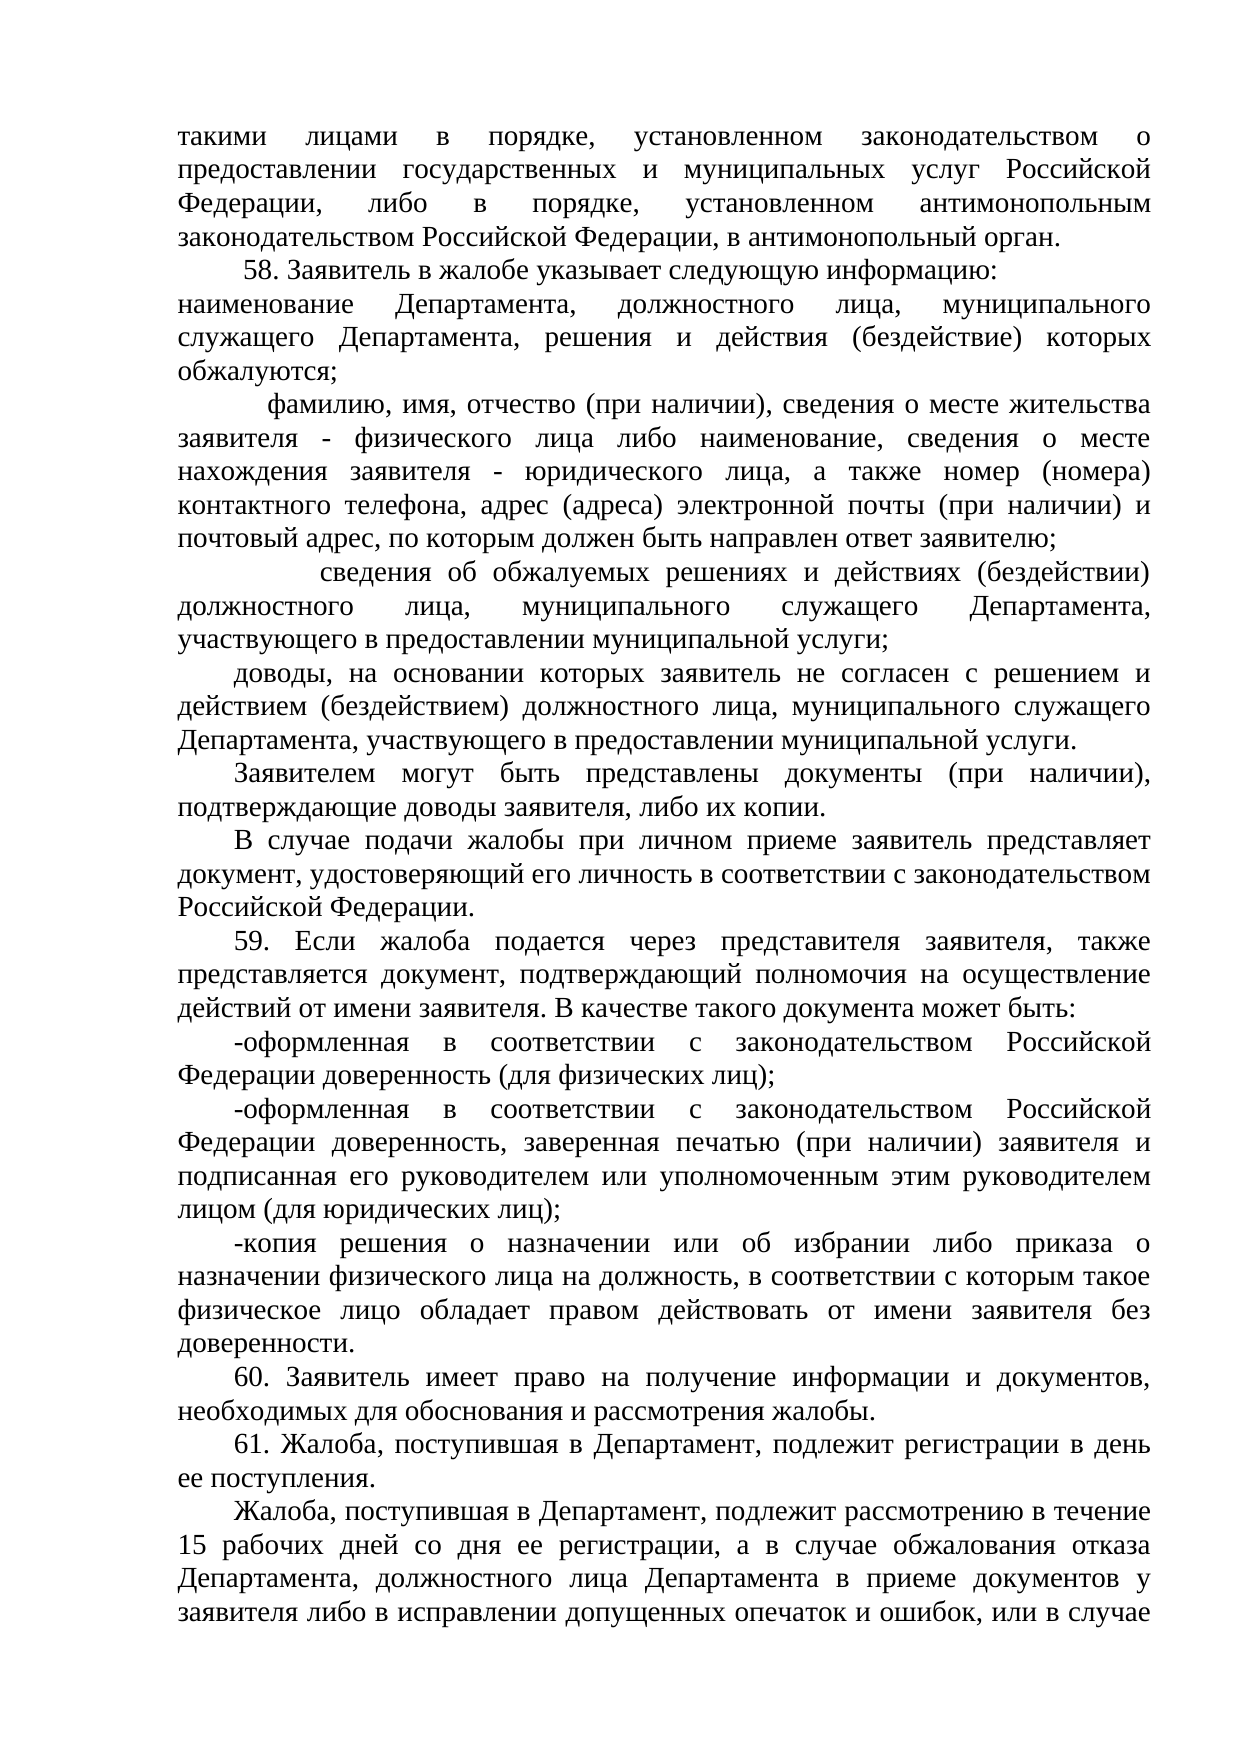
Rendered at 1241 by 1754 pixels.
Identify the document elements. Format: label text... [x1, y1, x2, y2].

text Заявителем могут быть представлены документы (при наличии), подтверждающие доводы заявителя, либо их копии. [177, 755, 1152, 822]
text фамилию, имя, отчество (при наличии), сведения о месте жительства заявителя - физического лица либо наименование, сведения о месте нахождения заявителя - юридического лица, а также номер (номера) контактного телефона, адрес (адреса) электронной почты (при наличии) и почтовый адрес, по которым должен быть направлен ответ заявителю; [177, 386, 1152, 554]
text -копия решения о назначении или об избрании либо приказа о назначении физического лица на должность, в соответствии с которым такое физическое лицо обладает правом действовать от имени заявителя без доверенности. [177, 1225, 1152, 1359]
text 60. Заявитель имеет право на получение информации и документов, необходимых для обоснования и рассмотрения жалобы. [177, 1359, 1152, 1426]
text сведения об обжалуемых решениях и действиях (бездействии) должностного лица, муниципального служащего Департамента, участвующего в предоставлении муниципальной услуги; [177, 554, 1152, 655]
text наименование Департамента, должностного лица, муниципального служащего Департамента, решения и действия (бездействие) которых обжалуются; [177, 286, 1152, 386]
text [177, 118, 1152, 252]
text -оформленная в соответствии с законодательством Российской Федерации доверенность (для физических лиц); [177, 1024, 1152, 1091]
text 58. Заявитель в жалобе указывает следующую информацию: [177, 252, 1152, 286]
text 59. Если жалоба подается через представителя заявителя, также представляется документ, подтверждающий полномочия на осуществление действий от имени заявителя. В качестве такого документа может быть: [177, 923, 1152, 1024]
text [177, 1493, 1152, 1627]
text 61. Жалоба, поступившая в Департамент, подлежит регистрации в день ее поступления. [177, 1426, 1152, 1493]
text доводы, на основании которых заявитель не согласен с решением и действием (бездействием) должностного лица, муниципального служащего Департамента, участвующего в предоставлении муниципальной услуги. [177, 655, 1152, 755]
text В случае подачи жалобы при личном приеме заявитель представляет документ, удостоверяющий его личность в соответствии с законодательством Российской Федерации. [177, 822, 1152, 923]
text -оформленная в соответствии с законодательством Российской Федерации доверенность, заверенная печатью (при наличии) заявителя и подписанная его руководителем или уполномоченным этим руководителем лицом (для юридических лиц); [177, 1091, 1152, 1225]
